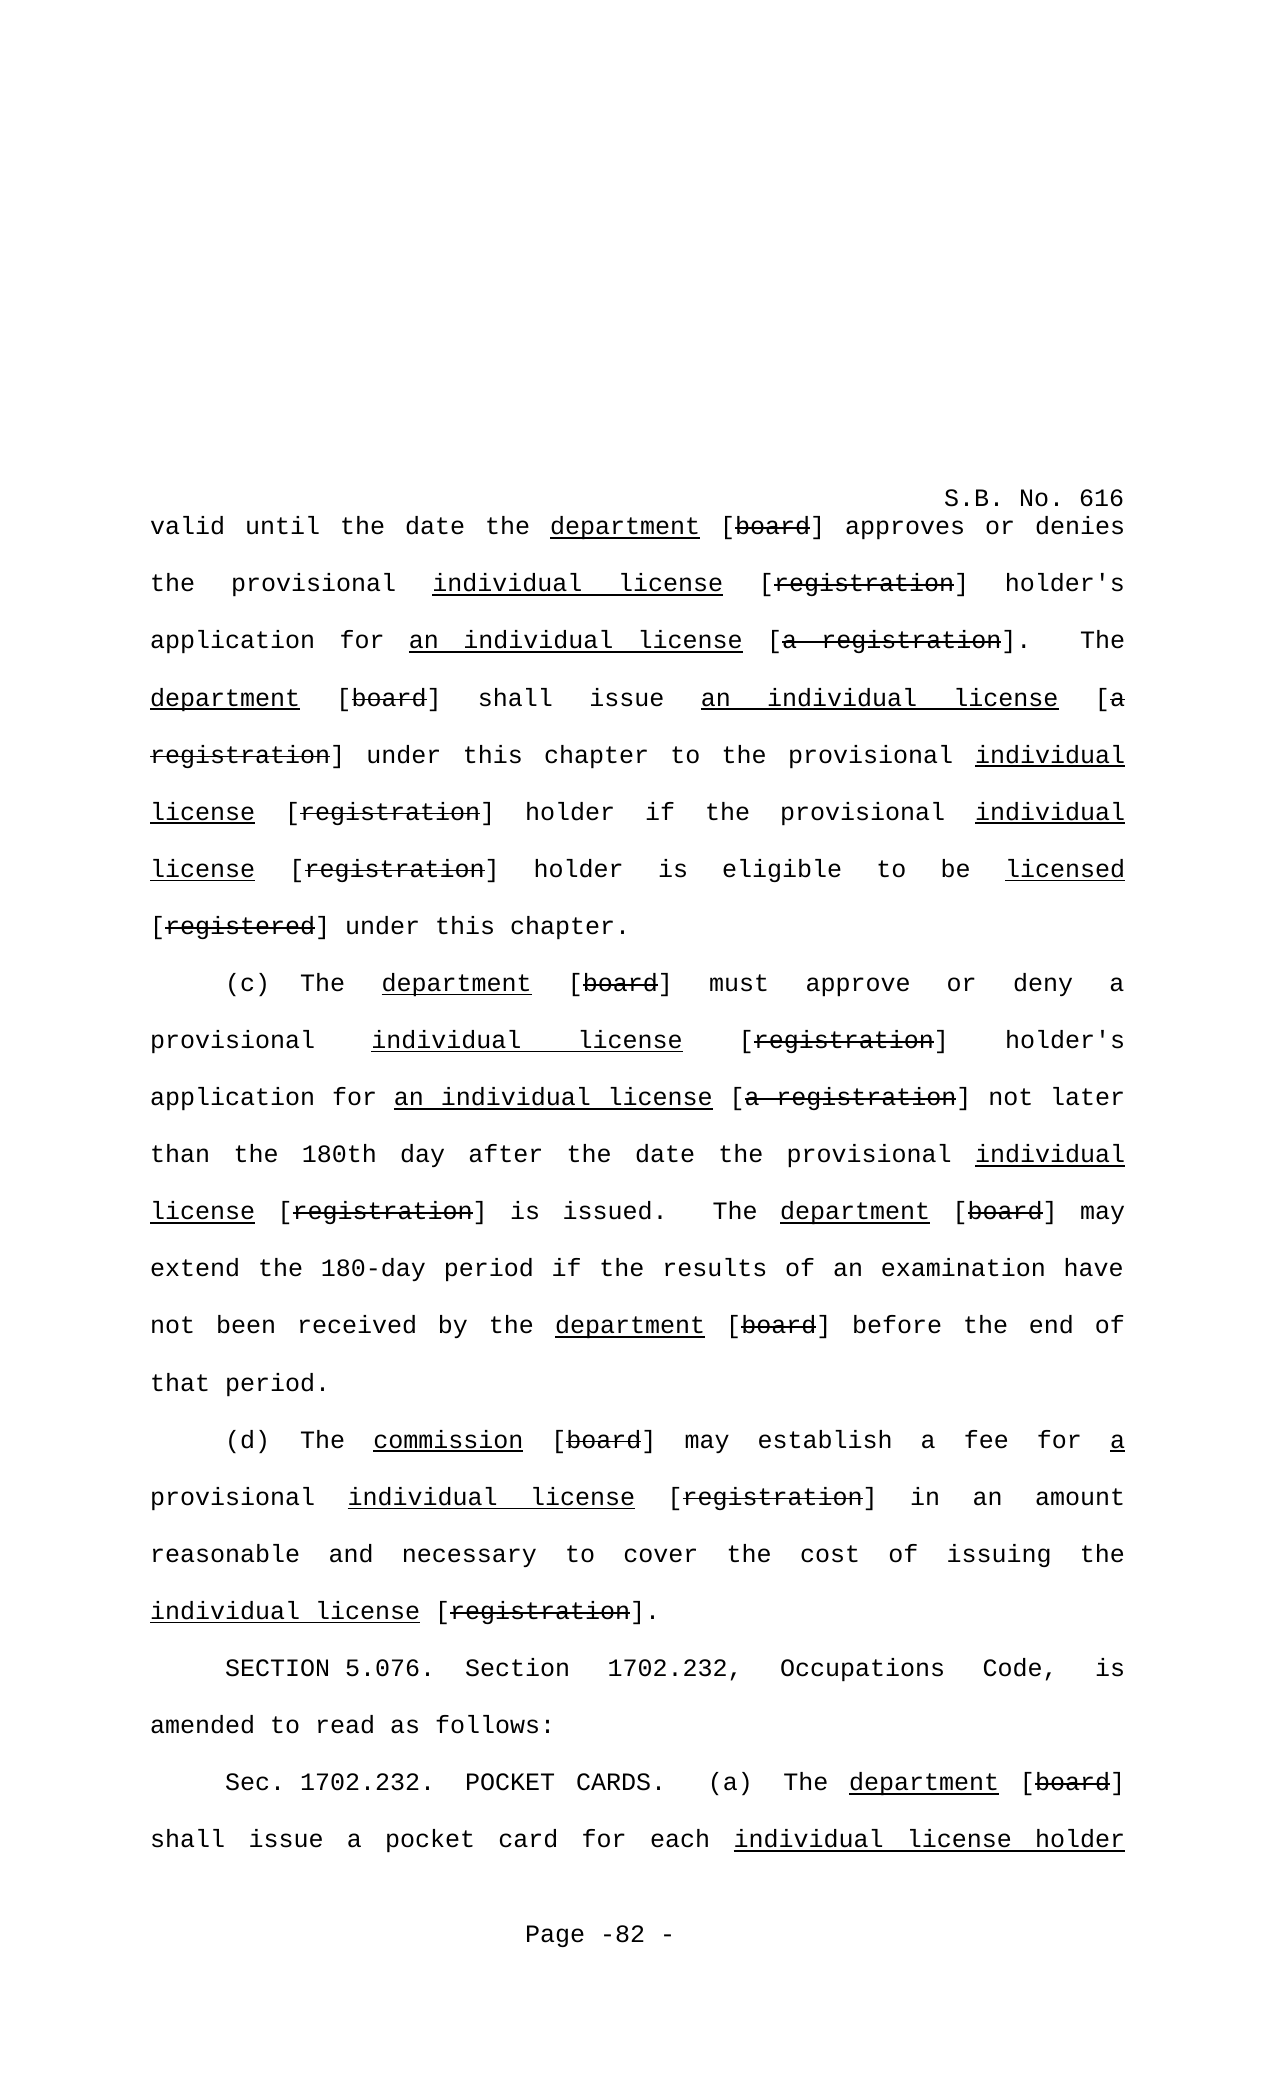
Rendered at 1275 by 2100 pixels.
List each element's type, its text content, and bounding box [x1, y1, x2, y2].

text (d) The commission [board] may establish a fee for a provisional individual license [registration] in an amount reasonable and necessary to cover the cost of issuing the individual license [registration]. [150, 1427, 1125, 1627]
text SECTION 5.076. Section 1702.232, Occupations Code, is amended to read as follows: [150, 1655, 1125, 1741]
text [150, 1769, 1125, 1855]
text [150, 514, 1125, 942]
text (c) The department [board] must approve or deny a provisional individual license [registration] holder's application for an individual license [a registration] not later than the 180th day after the date the provisional individual license [registration] is issued. The department [board] may extend the 180-day period if the results of an examination have not been received by the department [board] before the end of that period. [150, 970, 1125, 1398]
